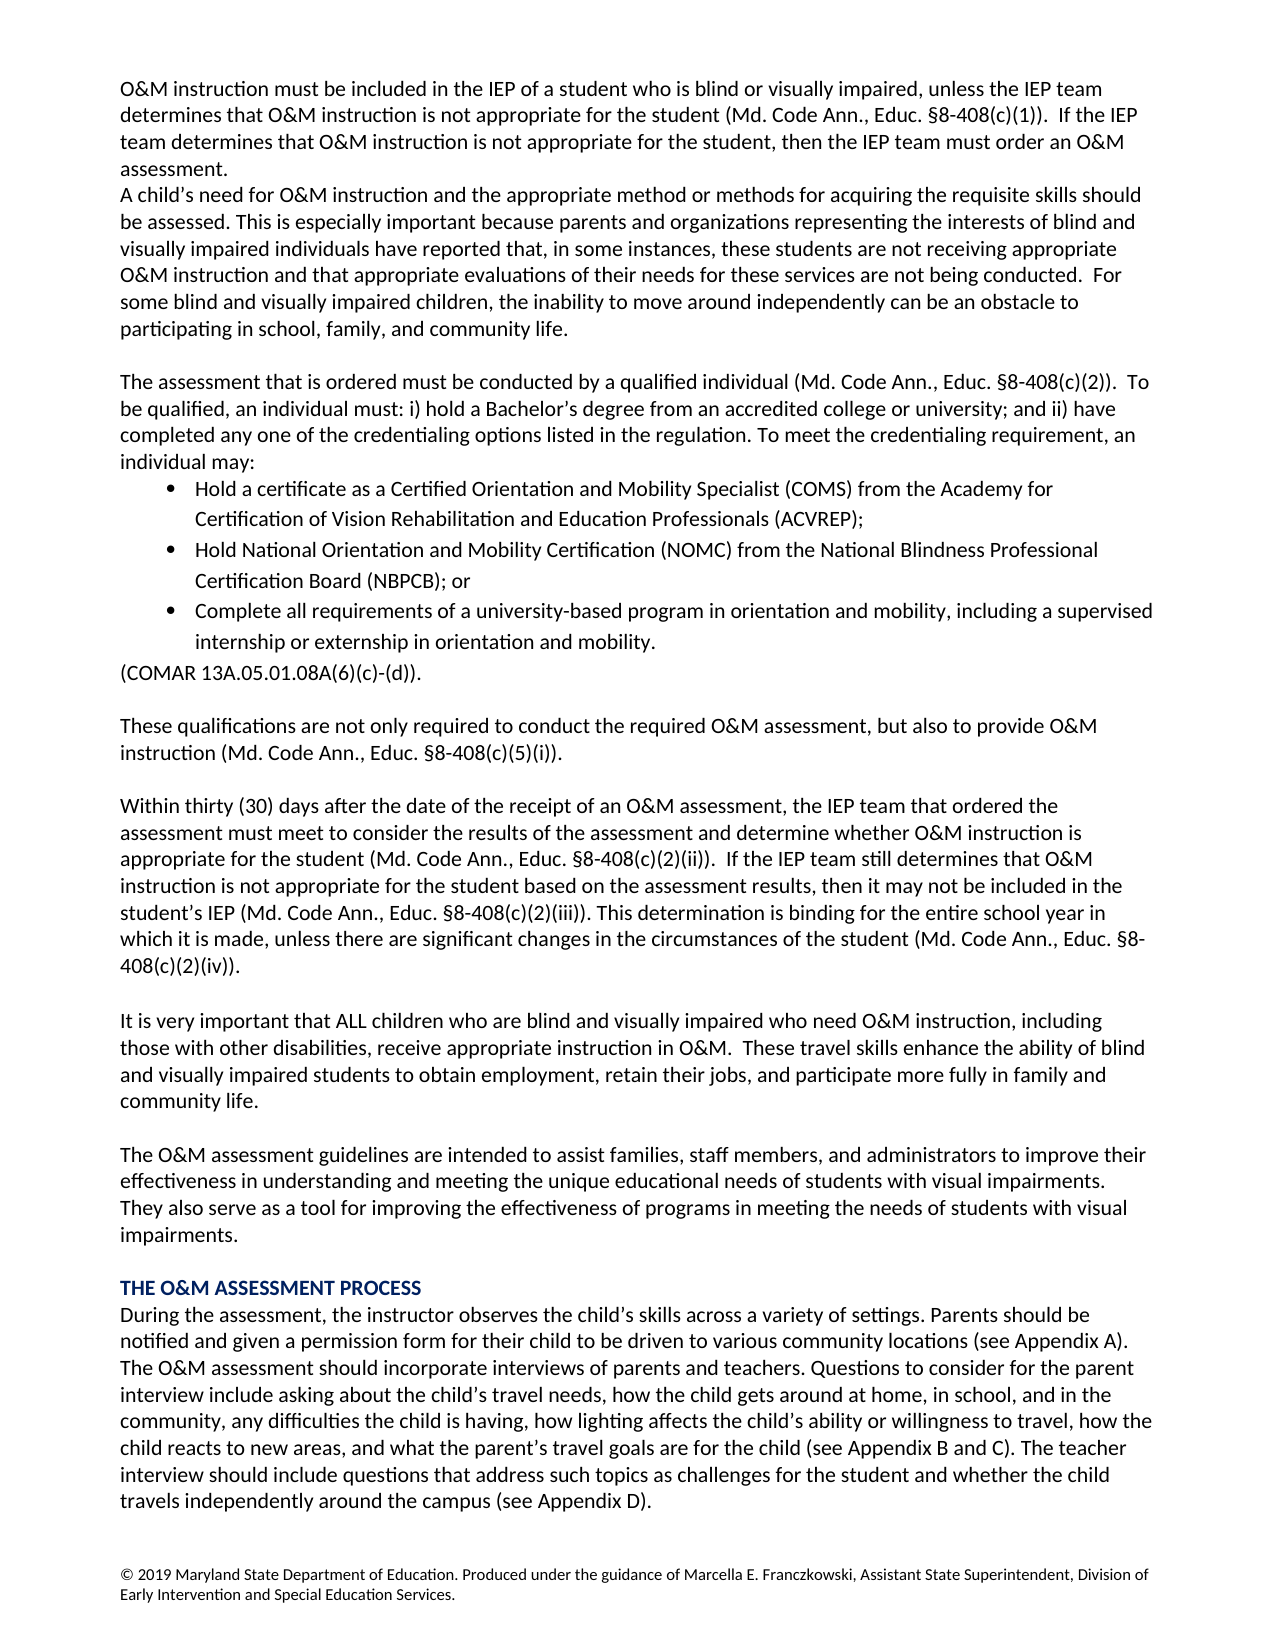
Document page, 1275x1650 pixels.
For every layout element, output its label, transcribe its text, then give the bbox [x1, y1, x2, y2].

text (COMAR 13A.05.01.08A(6)(c)-(d)). [120, 659, 1155, 685]
text It is very important that ALL children who are blind and visually impaired who need O&M instruction, including those with other disabilities, receive appropriate instruction in O&M. These travel skills enhance the ability of blind and visually impaired students to obtain employment, retain their jobs, and participate more fully in family and community life. [120, 1007, 1155, 1114]
text Within thirty (30) days after the date of the receipt of an O&M assessment, the IEP team that ordered the assessment must meet to consider the results of the assessment and determine whether O&M instruction is appropriate for the student (Md. Code Ann., Educ. §8-408(c)(2)(ii)). If the IEP team still determines that O&M instruction is not appropriate for the student based on the assessment results, then it may not be included in the student’s IEP (Md. Code Ann., Educ. §8-408(c)(2)(iii)). This determination is binding for the entire school year in which it is made, unless there are significant changes in the circumstances of the student (Md. Code Ann., Educ. §8-408(c)(2)(iv)). [120, 792, 1155, 1007]
text These qualifications are not only required to conduct the required O&M assessment, but also to provide O&M instruction (Md. Code Ann., Educ. §8-408(c)(5)(i)). [120, 712, 1155, 765]
list Hold a certificate as a Certified Orientation and Mobility Specialist (COMS) from the Academy for Certification of Vision Rehabilitation and Education Professionals (ACVREP); [167, 475, 1155, 532]
text O&M instruction must be included in the IEP of a student who is blind or visually impaired, unless the IEP team determines that O&M instruction is not appropriate for the student (Md. Code Ann., Educ. §8-408(c)(1)). If the IEP team determines that O&M instruction is not appropriate for the student, then the IEP team must order an O&M assessment. [120, 75, 1155, 182]
text A child’s need for O&M instruction and the appropriate method or methods for acquiring the requisite skills should be assessed. This is especially important because parents and organizations representing the interests of blind and visually impaired individuals have reported that, in some instances, these students are not receiving appropriate O&M instruction and that appropriate evaluations of their needs for these services are not being conducted. For some blind and visually impaired children, the inability to move around independently can be an obstacle to participating in school, family, and community life. [120, 182, 1155, 342]
text THE O&M ASSESSMENT PROCESS [120, 1274, 1155, 1301]
list Complete all requirements of a university-based program in orientation and mobility, including a supervised internship or externship in orientation and mobility. [167, 597, 1155, 655]
list Hold National Orientation and Mobility Certification (NOMC) from the National Blindness Professional Certification Board (NBPCB); or [167, 536, 1155, 593]
text During the assessment, the instructor observes the child’s skills across a variety of settings. Parents should be notified and given a permission form for their child to be driven to various community locations (see Appendix A). The O&M assessment should incorporate interviews of parents and teachers. Questions to consider for the parent interview include asking about the child’s travel needs, how the child gets around at home, in school, and in the community, any difficulties the child is having, how lighting affects the child’s ability or willingness to travel, how the child reacts to new areas, and what the parent’s travel goals are for the child (see Appendix B and C). The teacher interview should include questions that address such topics as challenges for the student and whether the child travels independently around the campus (see Appendix D). [120, 1301, 1155, 1514]
text The assessment that is ordered must be conducted by a qualified individual (Md. Code Ann., Educ. §8-408(c)(2)). To be qualified, an individual must: i) hold a Bachelor’s degree from an accredited college or university; and ii) have completed any one of the credentialing options listed in the regulation. To meet the credentialing requirement, an individual may: [120, 368, 1155, 475]
text The O&M assessment guidelines are intended to assist families, staff members, and administrators to improve their effectiveness in understanding and meeting the unique educational needs of students with visual impairments. They also serve as a tool for improving the effectiveness of programs in meeting the needs of students with visual impairments. [120, 1141, 1155, 1247]
